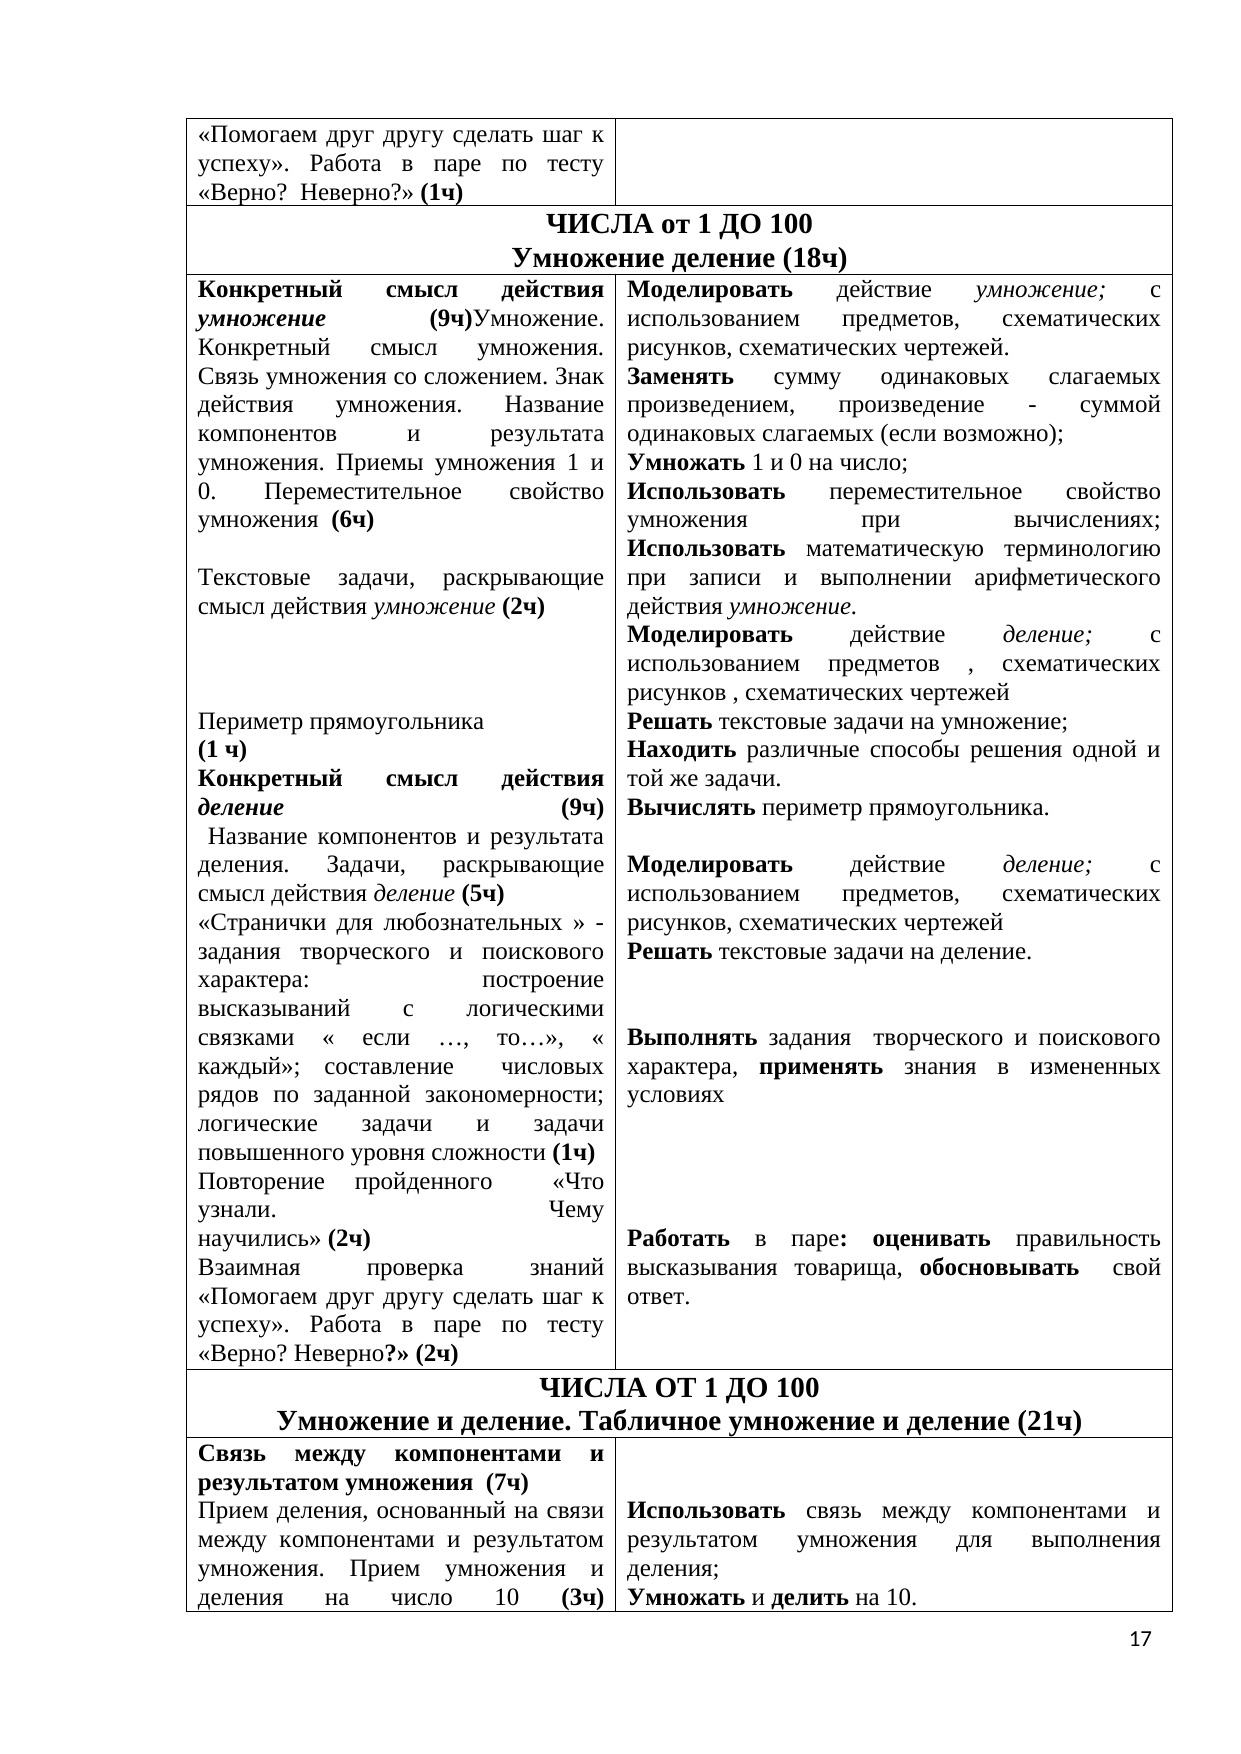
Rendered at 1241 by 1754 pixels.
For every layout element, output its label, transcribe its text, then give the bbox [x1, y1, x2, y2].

table_cell Моделировать действие умножение; с использованием предметов, схематических рисунков, схематических чертежей. Заменять сумму одинаковых слагаемых произведением, произведение - суммой одинаковых слагаемых (если возможно); Умножать 1 и 0 на число; Использовать переместительное свойство умножения при вычислениях; Использовать математическую терминологию при записи и выполнении арифметического действия умножение. Моделировать действие деление; с использованием предметов , схематических рисунков , схематических чертежей Решать текстовые задачи на умножение; Находить различные способы решения одной и той же задачи. Вычислять периметр прямоугольника. Моделировать действие деление; с использованием предметов, схематических рисунков, схематических чертежей Решать текстовые задачи на деление. Выполнять задания творческого и поискового характера, применять знания в измененных условиях Работать в паре: оценивать правильность высказывания товарища, обосновывать свой ответ. [616, 275, 1172, 1369]
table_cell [187, 119, 615, 205]
table_cell ЧИСЛА от 1 ДО 100 Умножение деление (18ч) [187, 206, 1172, 273]
table_cell Конкретный смысл действия умножение (9ч)Умножение. Конкретный смысл умножения. Связь умножения со сложением. Знак действия умножения. Название компонентов и результата умножения. Приемы умножения 1 и 0. Переместительное свойство умножения (6ч) Текстовые задачи, раскрывающие смысл действия умножение (2ч) Периметр прямоугольника (1 ч) Конкретный смысл действия деление (9ч) Название компонентов и результата деления. Задачи, раскрывающие смысл действия деление (5ч) «Странички для любознательных » - задания творческого и поискового характера: построение высказываний с логическими связками « если …, то…», « каждый»; составление числовых рядов по заданной закономерности; логические задачи и задачи повышенного уровня сложности (1ч) Повторение пройденного «Что узнали. Чему научились» (2ч) Взаимная проверка знаний «Помогаем друг другу сделать шаг к успеху». Работа в паре по тесту «Верно? Неверно?» (2ч) [187, 275, 615, 1369]
table_cell ЧИСЛА ОТ 1 ДО 100 Умножение и деление. Табличное умножение и деление (21ч) [187, 1370, 1172, 1437]
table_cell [616, 1438, 1172, 1611]
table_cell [187, 1438, 615, 1611]
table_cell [616, 119, 1172, 205]
